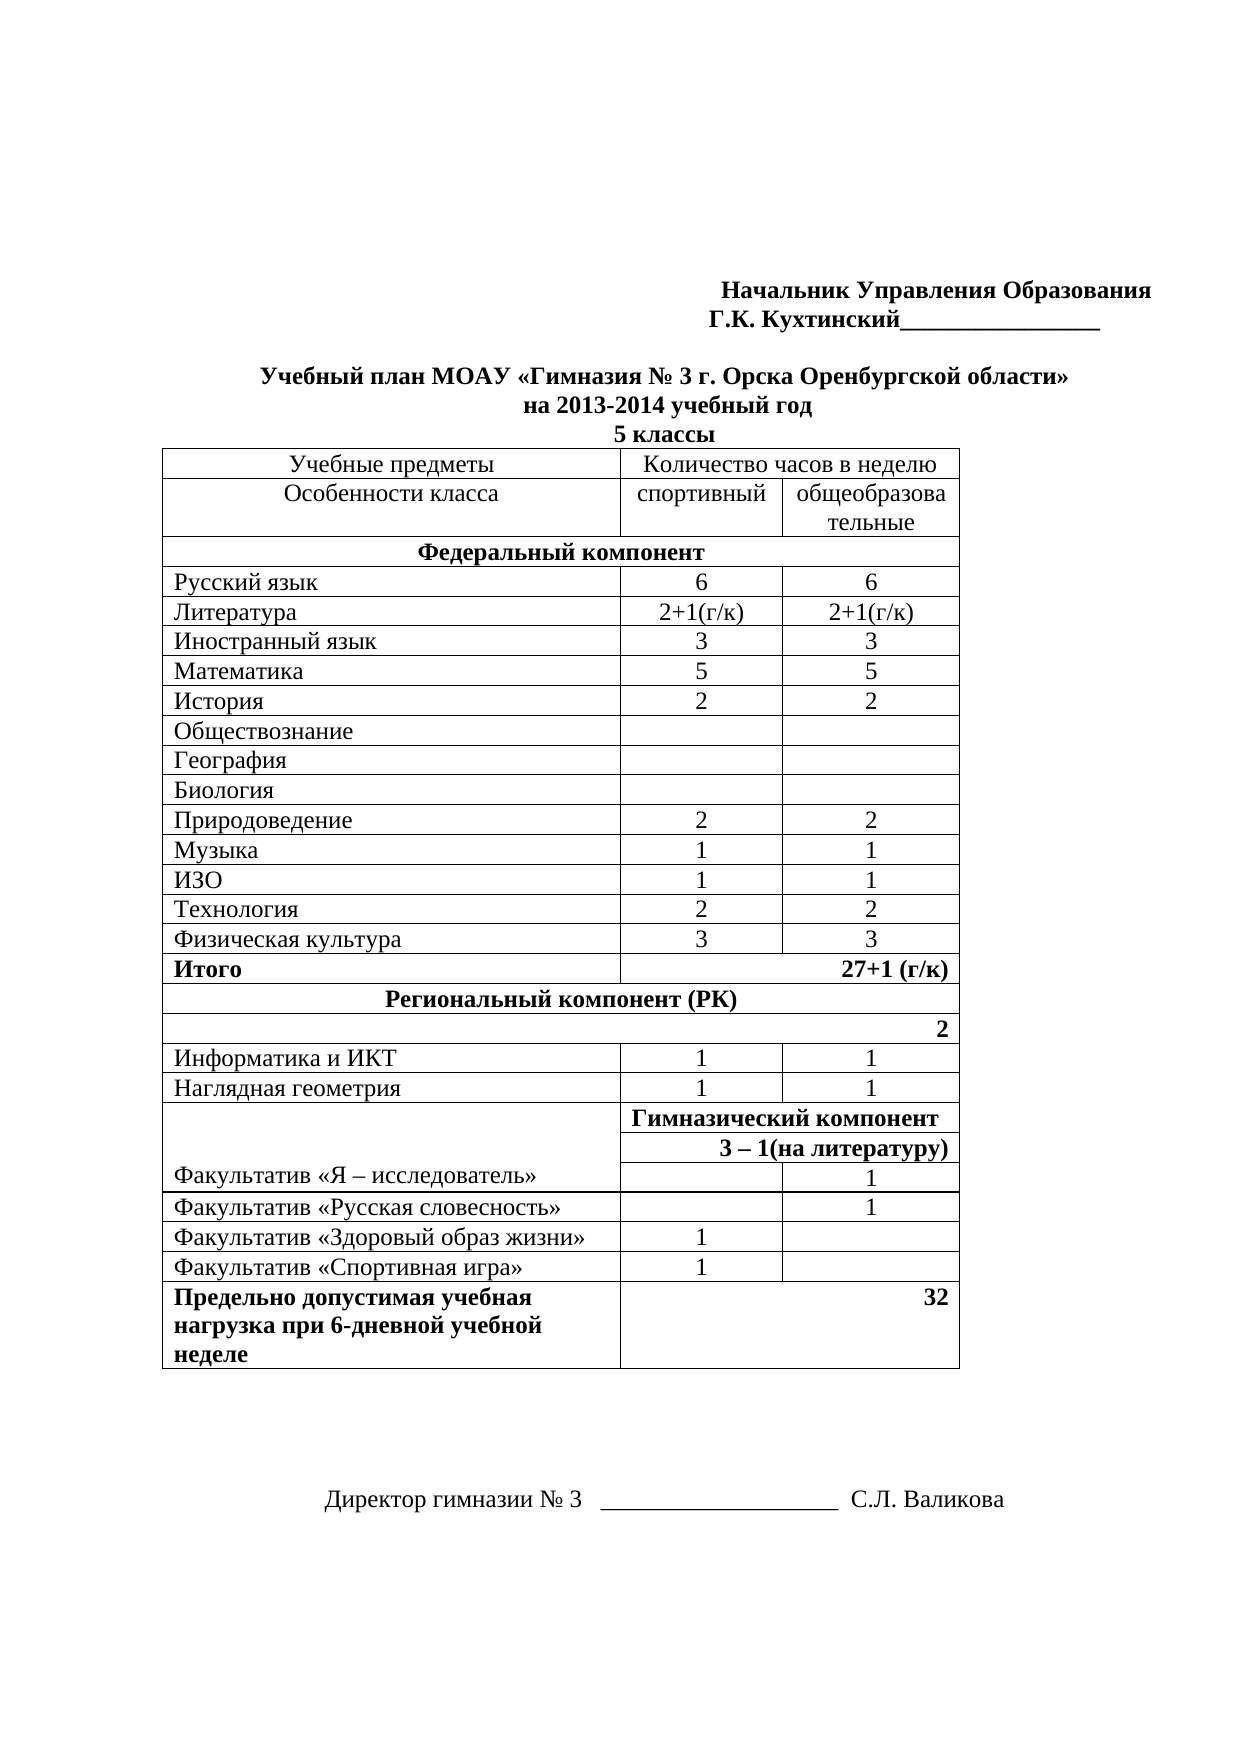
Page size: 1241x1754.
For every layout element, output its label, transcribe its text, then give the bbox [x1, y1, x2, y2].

table_cell 3 – 1(на литературу) [621, 1133, 959, 1162]
table_cell 2 [783, 805, 959, 834]
table_cell Информатика и ИКТ [163, 1044, 620, 1072]
table_cell [621, 746, 782, 774]
table_cell 2 [621, 805, 782, 834]
table_cell [783, 716, 959, 744]
table_cell Технология [163, 895, 620, 923]
table_cell 32 [621, 1282, 959, 1368]
table_cell ИЗО [163, 865, 620, 893]
table_cell [621, 1163, 782, 1191]
table_cell 1 [783, 835, 959, 864]
table_cell Наглядная геометрия [163, 1073, 620, 1102]
table_cell Природоведение [163, 805, 620, 834]
table_cell 6 [783, 567, 959, 596]
table_cell 1 [783, 1073, 959, 1102]
table_cell 27+1 (г/к) [621, 954, 959, 983]
table_cell 1 [783, 1193, 959, 1221]
table_cell 2 [783, 895, 959, 923]
text Директор гимназии № 3 ___________________ С.Л. Валикова [177, 1484, 1152, 1513]
table_cell 1 [621, 1252, 782, 1281]
table_cell 1 [621, 1222, 782, 1251]
table_cell 1 [621, 835, 782, 864]
table_cell 1 [783, 865, 959, 893]
table_cell [783, 1252, 959, 1281]
table_cell [783, 746, 959, 774]
text на 2013-2014 учебный год [177, 390, 1152, 419]
table_cell общеобразовательные [783, 479, 959, 536]
table_cell Итого [163, 954, 620, 983]
table_cell 2+1(г/к) [783, 597, 959, 625]
table_cell Региональный компонент (РК) [163, 984, 959, 1013]
table_cell Гимназический компонент [621, 1103, 959, 1132]
table_cell Факультатив «Спортивная игра» [163, 1252, 620, 1281]
table_cell Предельно допустимая учебная нагрузка при 6-дневной учебной неделе [163, 1282, 620, 1368]
table_cell Биология [163, 775, 620, 804]
table_cell География [163, 746, 620, 774]
table_cell 2 [621, 686, 782, 715]
table_cell 3 [783, 924, 959, 953]
table_cell 3 [783, 626, 959, 655]
table_cell Иностранный язык [163, 626, 620, 655]
table_cell 5 [621, 656, 782, 685]
table_cell Обществознание [163, 716, 620, 744]
table_cell [621, 1193, 782, 1221]
table_cell Факультатив «Здоровый образ жизни» [163, 1222, 620, 1251]
text Начальник Управления Образования [177, 275, 1152, 304]
table_cell 1 [621, 1044, 782, 1072]
table_cell 2 [621, 895, 782, 923]
table_cell 6 [621, 567, 782, 596]
table_cell Федеральный компонент [163, 537, 959, 566]
table_cell 1 [783, 1044, 959, 1072]
table_cell Факультатив «Я – исследователь» [163, 1103, 620, 1191]
table_cell История [163, 686, 620, 715]
table_header Количество часов в неделю [621, 449, 959, 477]
table_cell Факультатив «Русская словесность» [163, 1193, 620, 1221]
table_cell Литература [163, 597, 620, 625]
table_header Учебные предметы [163, 449, 620, 477]
table_cell Математика [163, 656, 620, 685]
text Г.К. Кухтинский________________ [709, 304, 1152, 333]
text Учебный план МОАУ «Гимназия № . Орска Оренбургской области» [177, 361, 1152, 390]
text 5 классы [177, 419, 1152, 448]
table_cell 1 [783, 1163, 959, 1191]
table_cell 1 [621, 865, 782, 893]
table_cell [783, 775, 959, 804]
table_cell 5 [783, 656, 959, 685]
table_cell Русский язык [163, 567, 620, 596]
table_cell Физическая культура [163, 924, 620, 953]
table_cell 3 [621, 626, 782, 655]
table_cell 1 [621, 1073, 782, 1102]
table_cell 2 [163, 1014, 959, 1042]
table_cell 2+1(г/к) [621, 597, 782, 625]
table_cell Особенности класса [163, 479, 620, 536]
table_cell [783, 1222, 959, 1251]
table_cell спортивный [621, 479, 782, 536]
table_cell 3 [621, 924, 782, 953]
table_cell [621, 716, 782, 744]
table_cell Музыка [163, 835, 620, 864]
table_cell 2 [783, 686, 959, 715]
table_cell [621, 775, 782, 804]
